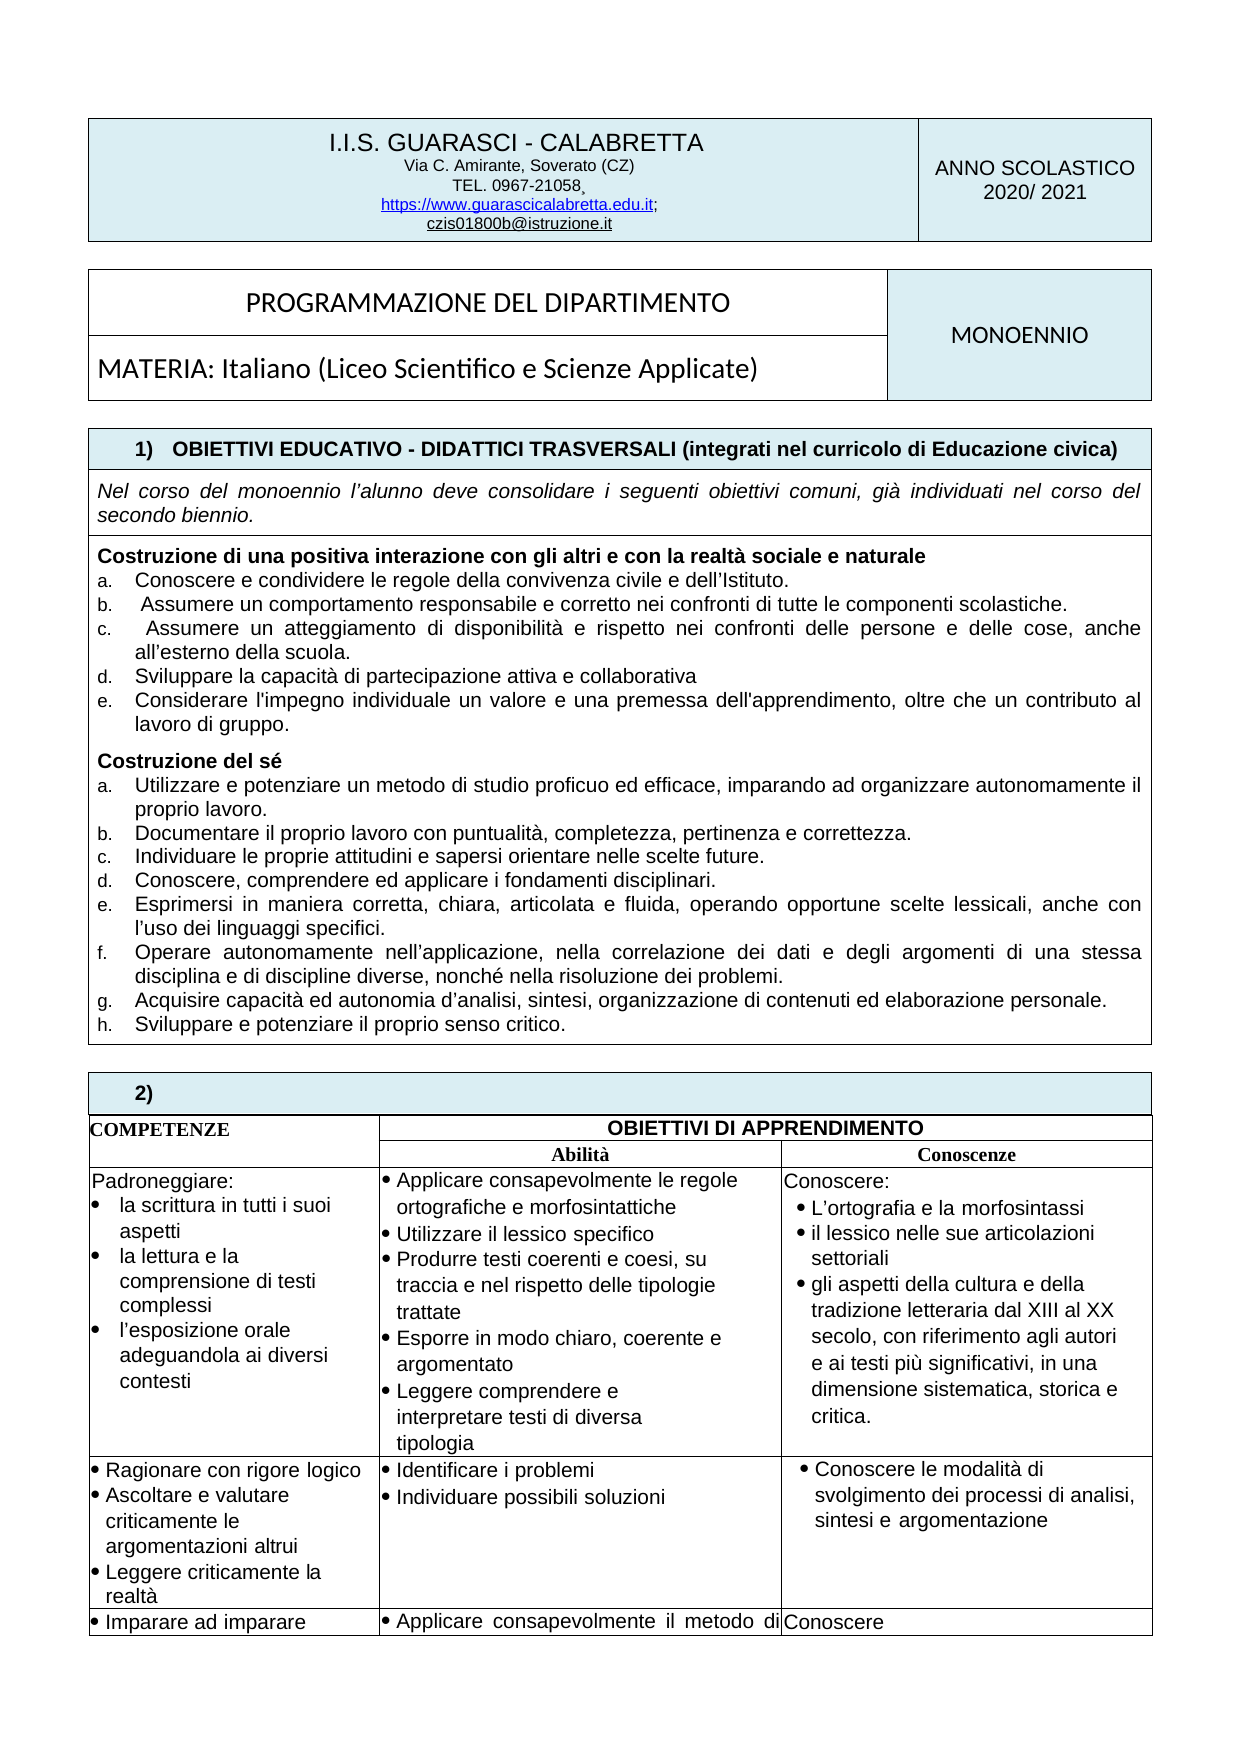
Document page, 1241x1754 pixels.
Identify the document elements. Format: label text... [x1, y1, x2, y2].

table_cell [90, 1609, 379, 1635]
table_header OBIETTIVI DI APPRENDIMENTO [380, 1116, 1152, 1139]
table_cell Conoscere le modalità di svolgimento dei processi di analisi, sintesi e argomentazione [782, 1457, 1152, 1608]
table_cell Conoscenze [782, 1141, 1152, 1167]
table_cell MATERIA: Italiano (Liceo Scientifico e Scienze Applicate) [89, 336, 887, 400]
table_cell Applicare consapevolmente le regole ortografiche e morfosintattiche Utilizzare il lessico specifico Produrre testi coerenti e coesi, su traccia e nel rispetto delle tipologie trattate Esporre in modo chiaro, coerente e argomentato Leggere comprendere e interpretare testi di diversa tipologia [380, 1168, 781, 1456]
table_cell Identificare i problemi Individuare possibili soluzioni [380, 1457, 781, 1608]
table_header MONOENNIO [888, 270, 1151, 400]
table_header PROGRAMMAZIONE DEL DIPARTIMENTO [89, 270, 887, 334]
table_header OBIETTIVI EDUCATIVO - DIDATTICI TRASVERSALI (integrati nel curricolo di Educazione civica) [89, 429, 1151, 469]
table_header COMPETENZE [90, 1116, 379, 1167]
table_cell Abilità [380, 1141, 781, 1167]
table_cell Ragionare con rigore logico Ascoltare e valutare criticamente le argomentazioni altrui Leggere criticamente la realtà [90, 1457, 379, 1608]
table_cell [782, 1609, 1152, 1635]
table_cell Padroneggiare: la scrittura in tutti i suoi aspetti la lettura e la comprensione di testi complessi l’esposizione orale adeguandola ai diversi contesti [90, 1168, 379, 1456]
table_header I.I.S. GUARASCI - CALABRETTA Via C. Amirante, Soverato (CZ) TEL. 0967-21058¸ https://www.guarascicalabretta.edu.it; czis01800b@istruzione.it [89, 119, 918, 241]
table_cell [380, 1609, 781, 1635]
table_cell Costruzione di una positiva interazione con gli altri e con la realtà sociale e naturale Conoscere e condividere le regole della convivenza civile e dell’Istituto. Assumere un comportamento responsabile e corretto nei confronti di tutte le componenti scolastiche. Assumere un atteggiamento di disponibilità e rispetto nei confronti delle persone e delle cose, anche all’esterno della scuola. Sviluppare la capacità di partecipazione attiva e collaborativa Considerare l'impegno individuale un valore e una premessa dell'apprendimento, oltre che un contributo al lavoro di gruppo. Costruzione del sé Utilizzare e potenziare un metodo di studio proficuo ed efficace, imparando ad organizzare autonomamente il proprio lavoro. Documentare il proprio lavoro con puntualità, completezza, pertinenza e correttezza. Individuare le proprie attitudini e sapersi orientare nelle scelte future. Conoscere, comprendere ed applicare i fondamenti disciplinari. Esprimersi in maniera corretta, chiara, articolata e fluida, operando opportune scelte lessicali, anche con l’uso dei linguaggi specifici. Operare autonomamente nell’applicazione, nella correlazione dei dati e degli argomenti di una stessa disciplina e di discipline diverse, nonché nella risoluzione dei problemi. Acquisire capacità ed autonomia d’analisi, sintesi, organizzazione di contenuti ed elaborazione personale. Sviluppare e potenziare il proprio senso critico. [89, 536, 1151, 1044]
table_header ANNO SCOLASTICO 2020/ 2021 [919, 119, 1151, 241]
table_header [89, 1073, 1151, 1113]
table_cell Conoscere: L’ortografia e la morfosintassi il lessico nelle sue articolazioni settoriali gli aspetti della cultura e della tradizione letteraria dal XIII al XX secolo, con riferimento agli autori e ai testi più significativi, in una dimensione sistematica, storica e critica. [782, 1168, 1152, 1456]
table_cell Nel corso del monoennio l’alunno deve consolidare i seguenti obiettivi comuni, già individuati nel corso del secondo biennio. [89, 470, 1151, 535]
